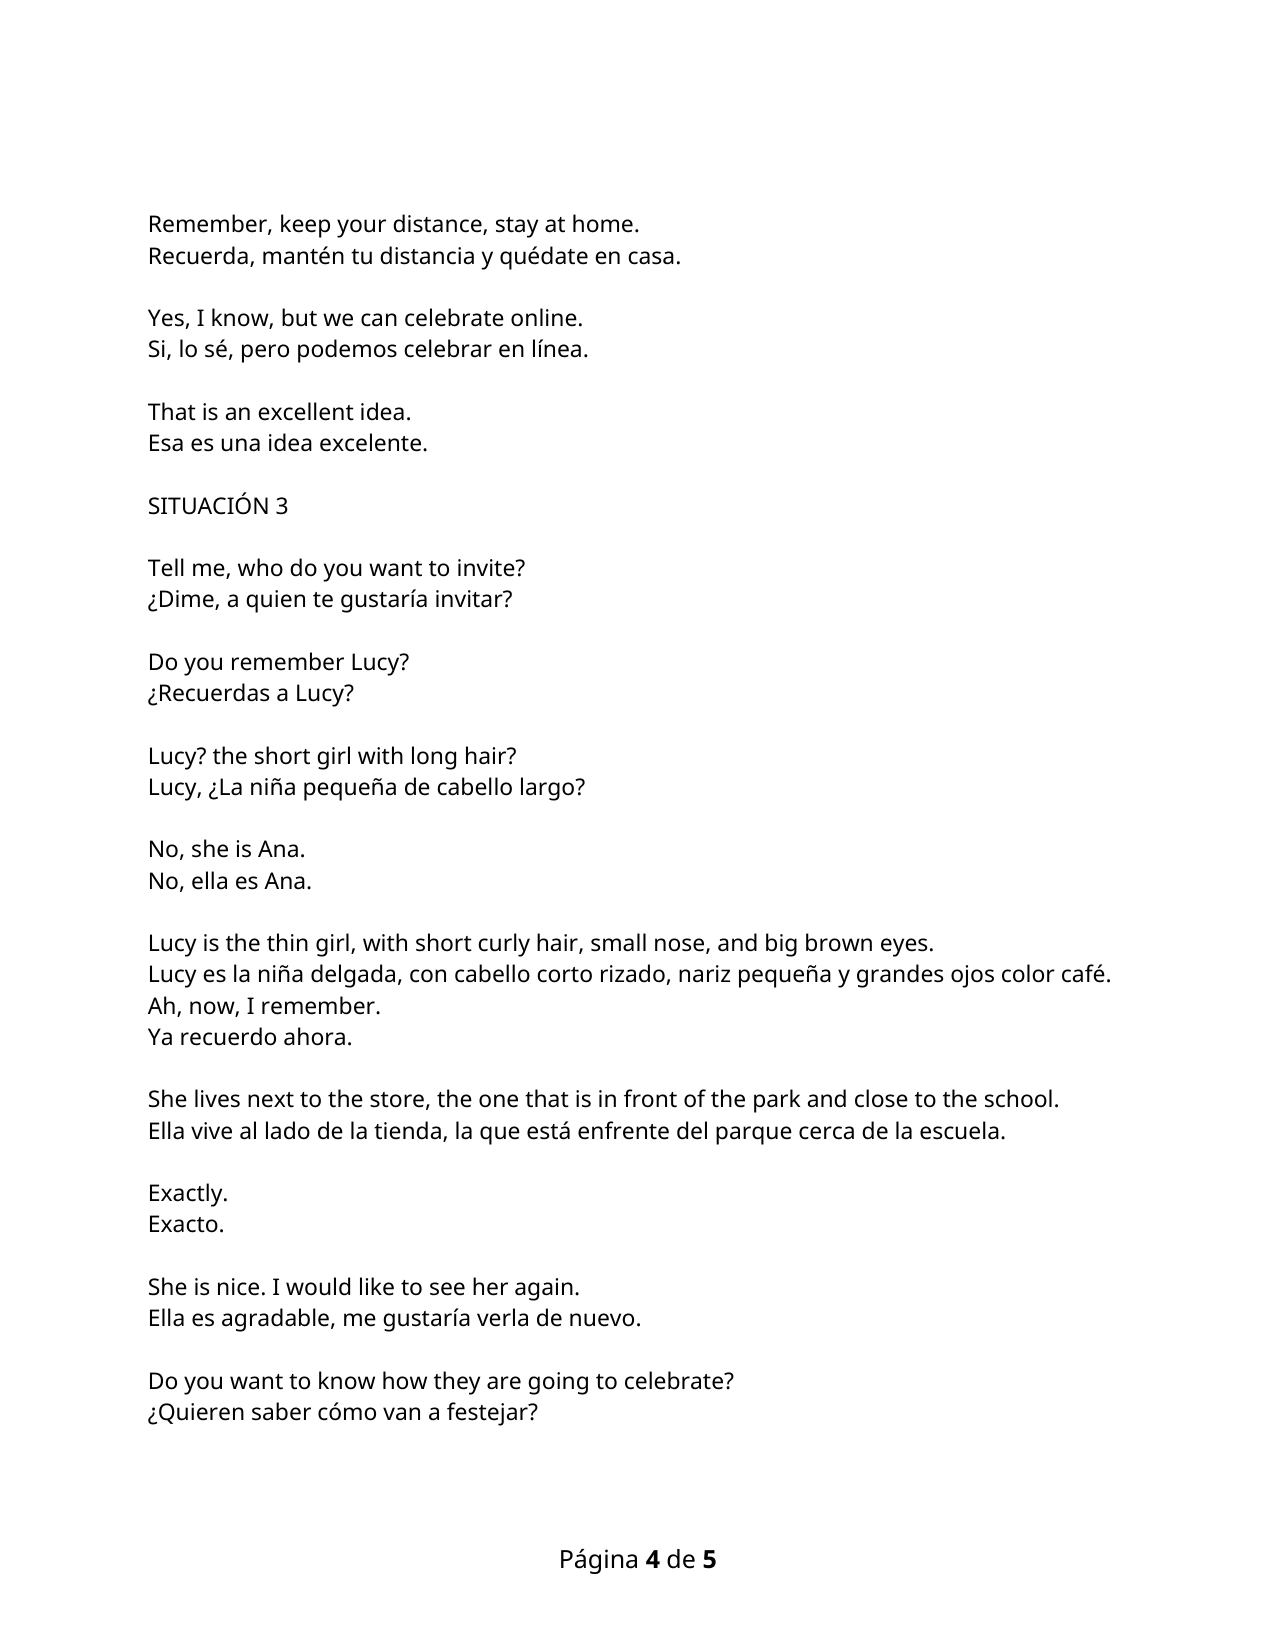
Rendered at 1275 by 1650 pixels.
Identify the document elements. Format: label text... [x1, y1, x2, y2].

text She lives next to the store, the one that is in front of the park and close to the school. [148, 1083, 1127, 1115]
text Tell me, who do you want to invite? [148, 552, 1127, 583]
text Yes, I know, but we can celebrate online. [148, 302, 1127, 333]
text Lucy es la niña delgada, con cabello corto rizado, nariz pequeña y grandes ojos color café. [148, 958, 1127, 990]
text Si, lo sé, pero podemos celebrar en línea. [148, 333, 1127, 365]
text Exacto. [148, 1208, 1127, 1240]
text Ah, now, I remember. [148, 990, 1127, 1021]
text ¿Recuerdas a Lucy? [148, 677, 1127, 708]
text Lucy? the short girl with long hair? [148, 740, 1127, 771]
text SITUACIÓN 3 [148, 490, 1127, 521]
text Ella vive al lado de la tienda, la que está enfrente del parque cerca de la escuela. [148, 1115, 1127, 1146]
text No, ella es Ana. [148, 865, 1127, 896]
text Do you remember Lucy? [148, 646, 1127, 677]
text Lucy, ¿La niña pequeña de cabello largo? [148, 771, 1127, 802]
text Recuerda, mantén tu distancia y quédate en casa. [148, 240, 1127, 271]
text Do you want to know how they are going to celebrate? [148, 1365, 1127, 1396]
text Ella es agradable, me gustaría verla de nuevo. [148, 1302, 1127, 1333]
text ¿Quieren saber cómo van a festejar? [148, 1396, 1127, 1427]
text That is an excellent idea. [148, 396, 1127, 427]
text Ya recuerdo ahora. [148, 1021, 1127, 1052]
text Exactly. [148, 1177, 1127, 1208]
text Esa es una idea excelente. [148, 427, 1127, 458]
text She is nice. I would like to see her again. [148, 1271, 1127, 1302]
text ¿Dime, a quien te gustaría invitar? [148, 583, 1127, 615]
text No, she is Ana. [148, 833, 1127, 865]
text Remember, keep your distance, stay at home. [148, 208, 1127, 240]
text Lucy is the thin girl, with short curly hair, small nose, and big brown eyes. [148, 927, 1127, 958]
